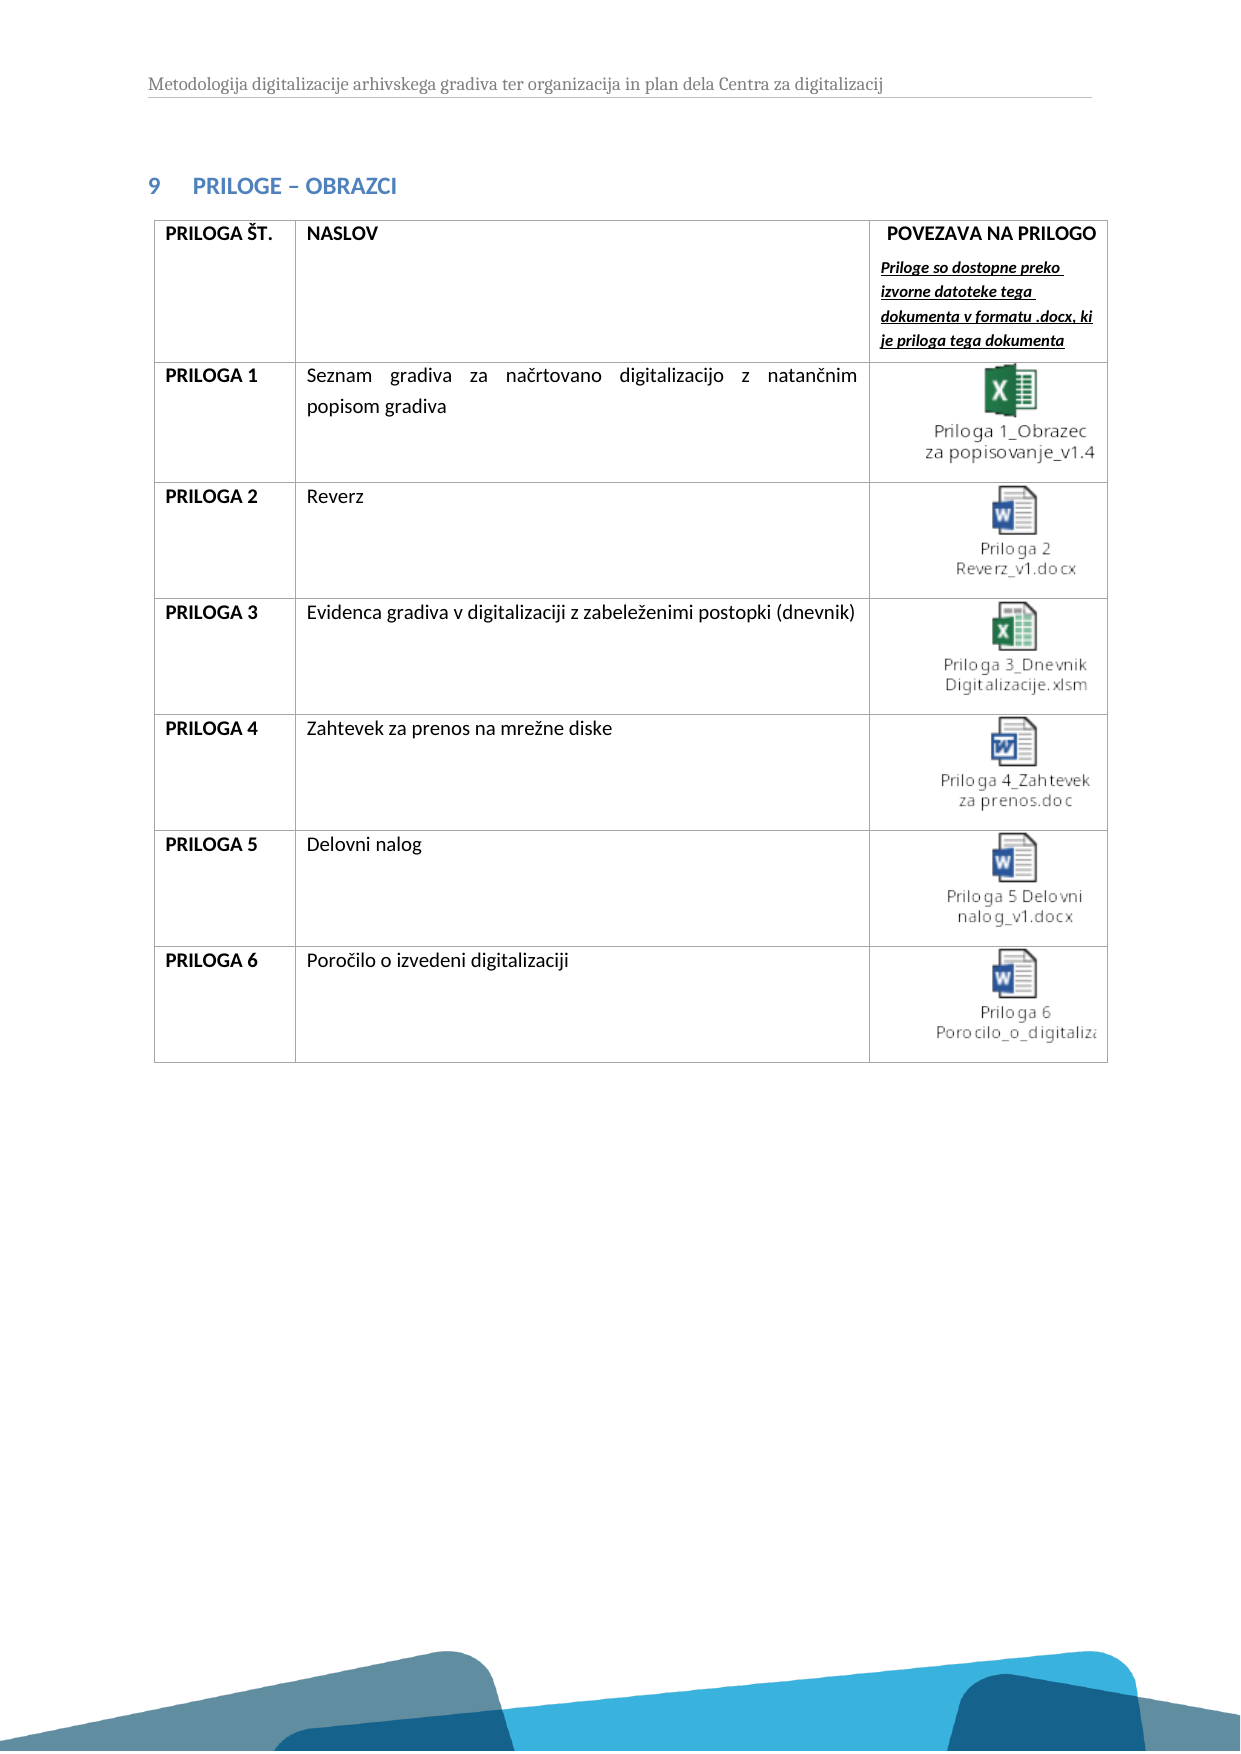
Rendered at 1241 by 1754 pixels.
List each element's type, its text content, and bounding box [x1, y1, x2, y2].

table_cell [870, 599, 1107, 714]
table_cell PRILOGA 5 [155, 831, 295, 946]
table_cell PRILOGA 4 [155, 715, 295, 830]
table_header NASLOV [296, 221, 869, 362]
table_cell Delovni nalog [296, 831, 869, 946]
picture [0, 1614, 1241, 1751]
table_cell PRILOGA 1 [155, 363, 295, 482]
table_cell PRILOGA 3 [155, 599, 295, 714]
table_cell Poročilo o izvedeni digitalizaciji [296, 947, 869, 1062]
table_cell PRILOGA 6 [155, 947, 295, 1062]
table_cell Reverz [296, 483, 869, 598]
table_cell [870, 947, 1107, 1062]
table_cell Evidenca gradiva v digitalizaciji z zabeleženimi postopki (dnevnik) [296, 599, 869, 714]
table_header PRILOGA ŠT. [155, 221, 295, 362]
table_cell PRILOGA 2 [155, 483, 295, 598]
table_cell [870, 715, 1107, 830]
table_cell [870, 831, 1107, 946]
table_cell [870, 483, 1107, 598]
subtitle Priloge – obrazci [148, 170, 1092, 201]
table_cell Seznam gradiva za načrtovano digitalizacijo z natančnim popisom gradiva [296, 363, 869, 482]
table_header POVEZAVA NA PRILOGO Priloge so dostopne preko izvorne datoteke tega dokumenta v formatu .docx, ki je priloga tega dokumenta [870, 221, 1107, 362]
table_cell Zahtevek za prenos na mrežne diske [296, 715, 869, 830]
table_cell [870, 363, 1107, 482]
